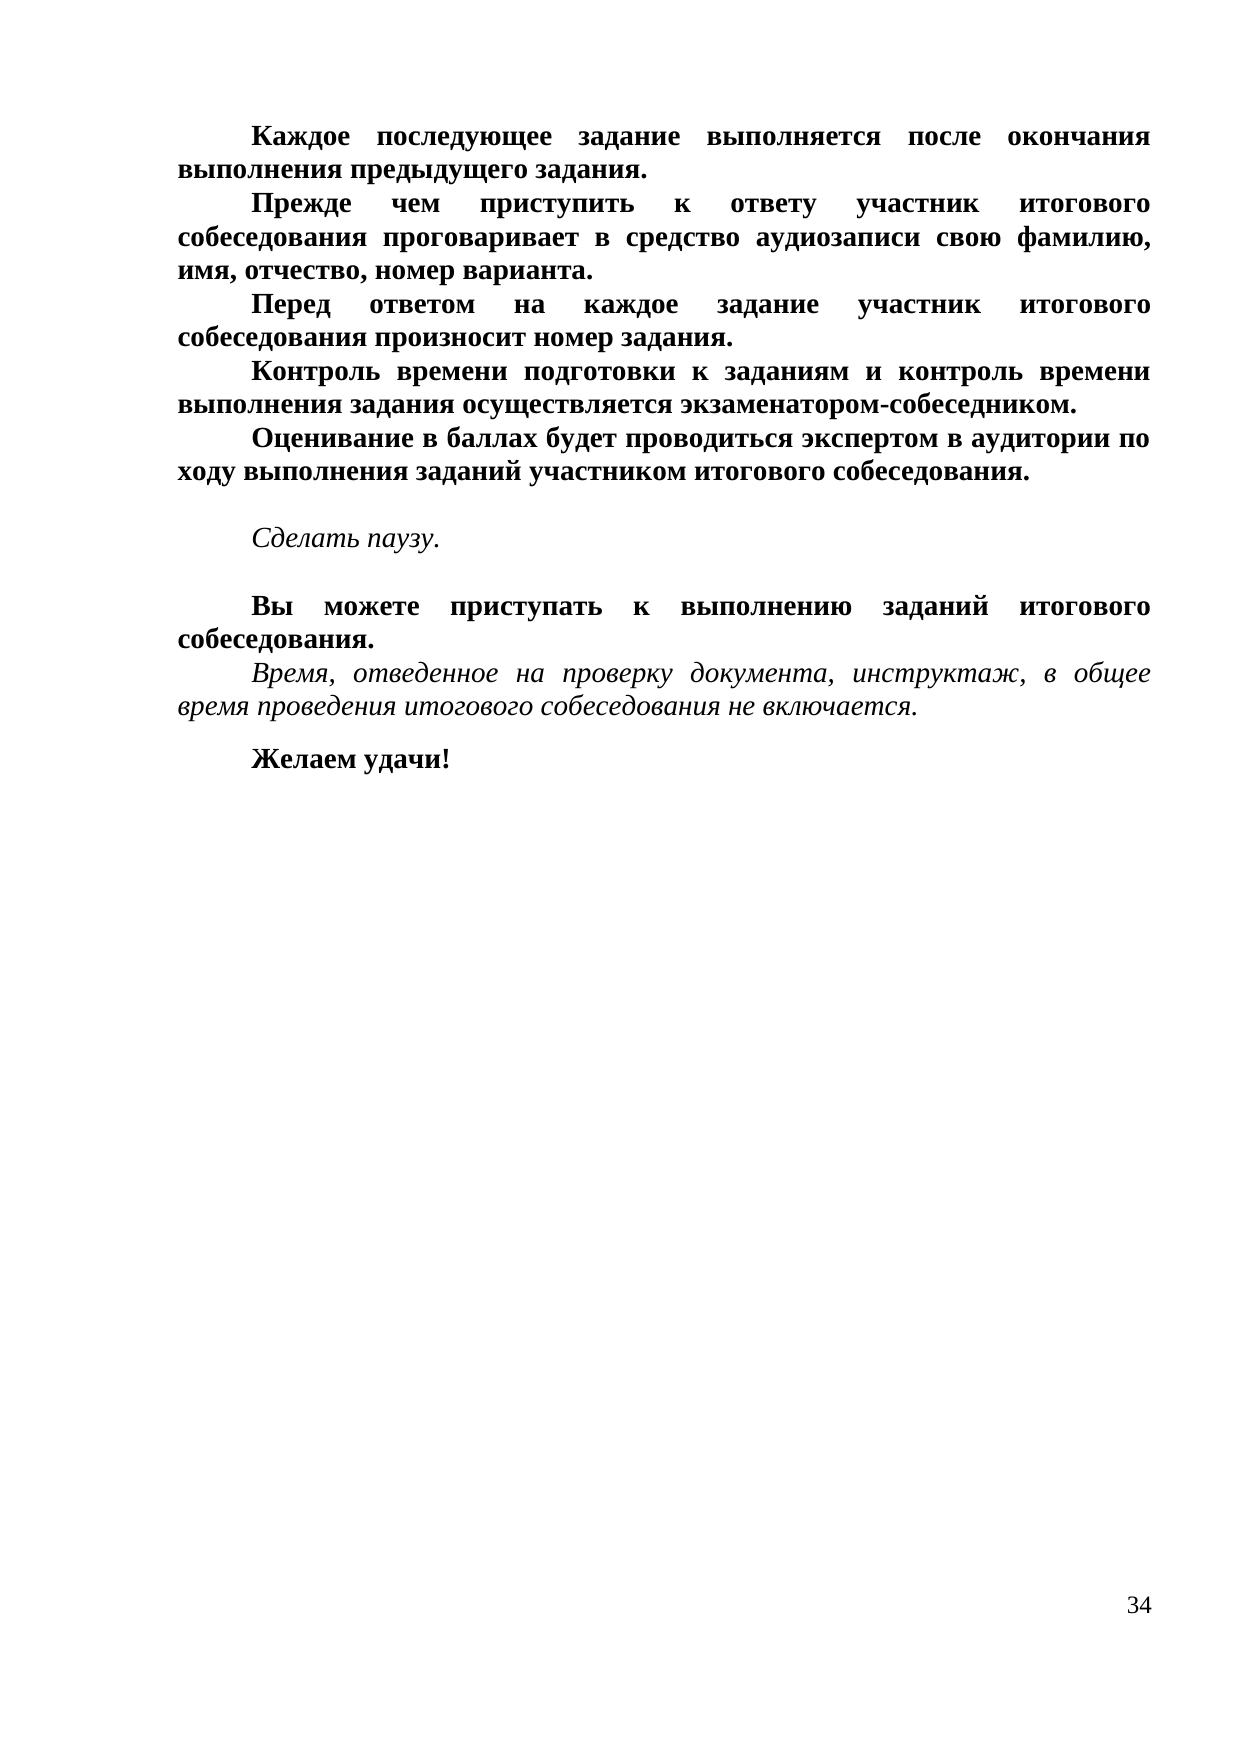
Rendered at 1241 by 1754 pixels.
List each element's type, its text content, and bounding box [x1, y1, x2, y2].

text Каждое последующее задание выполняется после окончания выполнения предыдущего задания. [177, 118, 1152, 185]
text Желаем удачи! [177, 741, 1152, 774]
text Сделать паузу. [177, 521, 1152, 554]
text Перед ответом на каждое задание участник итогового собеседования произносит номер задания. [177, 286, 1152, 353]
text Вы можете приступать к выполнению заданий итогового собеседования. [177, 588, 1152, 655]
text Контроль времени подготовки к заданиям и контроль времени выполнения задания осуществляется экзаменатором-собеседником. [177, 353, 1152, 420]
text Прежде чем приступить к ответу участник итогового собеседования проговаривает в средство аудиозаписи свою фамилию, имя, отчество, номер варианта. [177, 185, 1152, 286]
text Время, отведенное на проверку документа, инструктаж, в общее время проведения итогового собеседования не включается. [177, 655, 1152, 722]
text Оценивание в баллах будет проводиться экспертом в аудитории по ходу выполнения заданий участником итогового собеседования. [177, 420, 1152, 487]
